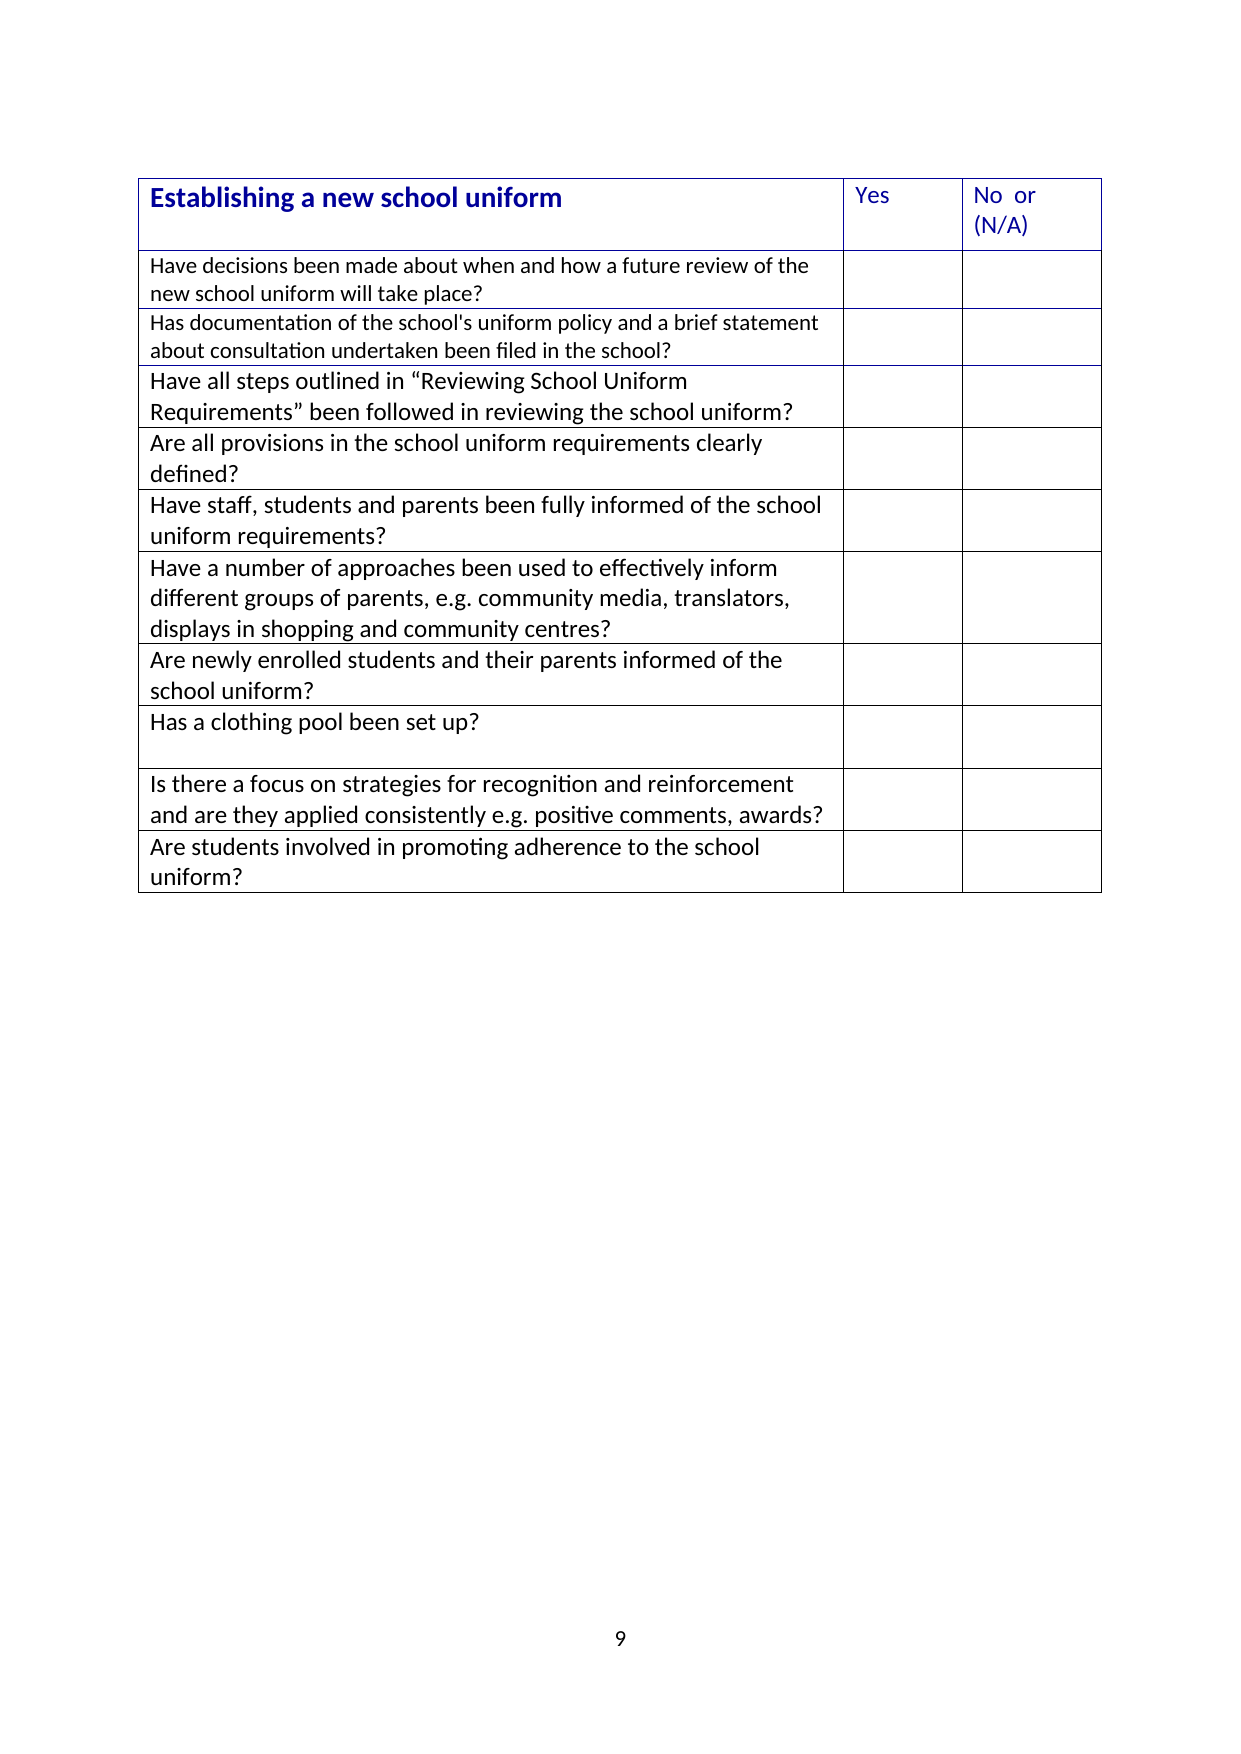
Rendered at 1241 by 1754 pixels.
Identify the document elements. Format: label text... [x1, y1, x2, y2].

table_cell Have staff, students and parents been fully informed of the school uniform requirements? [139, 490, 843, 551]
table_cell [844, 428, 962, 489]
table_cell [963, 706, 1101, 767]
table_cell [844, 706, 962, 767]
table_cell Have a number of approaches been used to effectively inform different groups of parents, e.g. community media, translators, displays in shopping and community centres? [139, 552, 843, 643]
table_cell [963, 769, 1101, 829]
table_cell Has documentation of the school's uniform policy and a brief statement about consultation undertaken been filed in the school? [139, 309, 843, 364]
table_cell Is there a focus on strategies for recognition and reinforcement and are they applied consistently e.g. positive comments, awards? [139, 769, 843, 829]
table_cell [844, 552, 962, 643]
table_cell [963, 251, 1101, 307]
table_cell [963, 309, 1101, 364]
table_cell Has a clothing pool been set up? [139, 706, 843, 767]
table_cell [963, 428, 1101, 489]
table_cell Are newly enrolled students and their parents informed of the school uniform? [139, 644, 843, 705]
table_cell [844, 769, 962, 829]
table_cell [844, 490, 962, 551]
table_cell [963, 366, 1101, 427]
table_cell [844, 251, 962, 307]
table_cell Have all steps outlined in “Reviewing School Uniform Requirements” been followed in reviewing the school uniform? [139, 366, 843, 427]
table_header No or (N/A) [963, 179, 1101, 250]
table_header Establishing a new school uniform [139, 179, 843, 250]
table_cell [844, 366, 962, 427]
table_cell [963, 644, 1101, 705]
table_cell [844, 644, 962, 705]
table_cell Have decisions been made about when and how a future review of the new school uniform will take place? [139, 251, 843, 307]
table_cell Are students involved in promoting adherence to the school uniform? [139, 831, 843, 892]
table_cell [963, 490, 1101, 551]
table_cell [844, 309, 962, 364]
table_cell [844, 831, 962, 892]
table_cell [963, 831, 1101, 892]
table_cell [963, 552, 1101, 643]
table_header Yes [844, 179, 962, 250]
table_cell Are all provisions in the school uniform requirements clearly defined? [139, 428, 843, 489]
